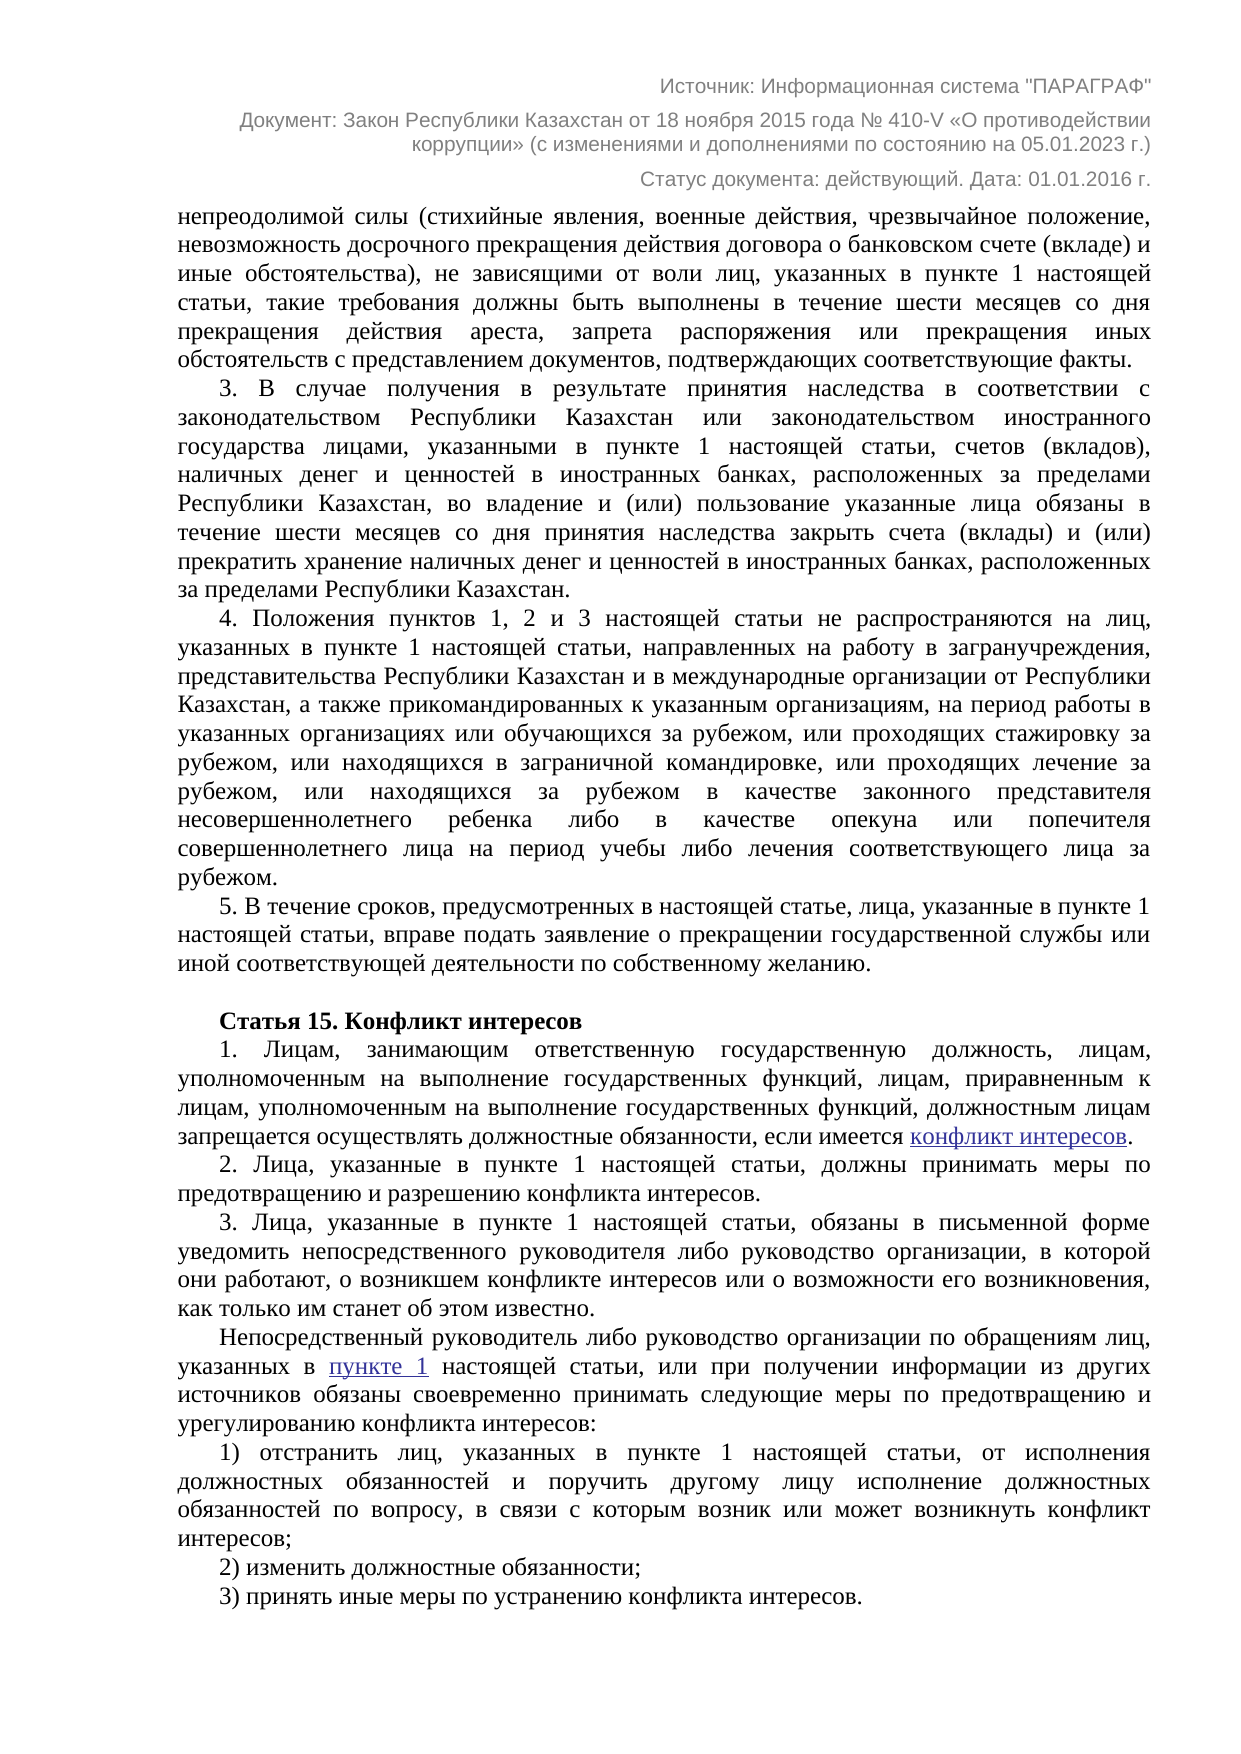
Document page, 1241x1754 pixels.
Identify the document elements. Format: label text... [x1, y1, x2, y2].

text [177, 201, 1152, 373]
text 5. В течение сроков, предусмотренных в настоящей статье, лица, указанные в пункте 1 настоящей статьи, вправе подать заявление о прекращении государственной службы или иной соответствующей деятельности по собственному желанию. [177, 891, 1152, 977]
text Непосредственный руководитель либо руководство организации по обращениям лиц, указанных в пункте 1 настоящей статьи, или при получении информации из других источников обязаны своевременно принимать следующие меры по предотвращению и урегулированию конфликта интересов: [177, 1322, 1152, 1437]
text 3) принять иные меры по устранению конфликта интересов. [177, 1581, 1152, 1609]
text 2) изменить должностные обязанности; [177, 1552, 1152, 1581]
text 1. Лицам, занимающим ответственную государственную должность, лицам, уполномоченным на выполнение государственных функций, лицам, приравненным к лицам, уполномоченным на выполнение государственных функций, должностным лицам запрещается осуществлять должностные обязанности, если имеется конфликт интересов. [177, 1034, 1152, 1149]
text 3. Лица, указанные в пункте 1 настоящей статьи, обязаны в письменной форме уведомить непосредственного руководителя либо руководство организации, в которой они работают, о возникшем конфликте интересов или о возможности его возникновения, как только им станет об этом известно. [177, 1207, 1152, 1322]
text 1) отстранить лиц, указанных в пункте 1 настоящей статьи, от исполнения должностных обязанностей и поручить другому лицу исполнение должностных обязанностей по вопросу, в связи с которым возник или может возникнуть конфликт интересов; [177, 1437, 1152, 1552]
text Статья 15. Конфликт интересов [219, 1006, 1152, 1034]
text 2. Лица, указанные в пункте 1 настоящей статьи, должны принимать меры по предотвращению и разрешению конфликта интересов. [177, 1149, 1152, 1207]
text 4. Положения пунктов 1, 2 и 3 настоящей статьи не распространяются на лиц, указанных в пункте 1 настоящей статьи, направленных на работу в загранучреждения, представительства Республики Казахстан и в международные организации от Республики Казахстан, а также прикомандированных к указанным организациям, на период работы в указанных организациях или обучающихся за рубежом, или проходящих стажировку за рубежом, или находящихся в заграничной командировке, или проходящих лечение за рубежом, или находящихся за рубежом в качестве законного представителя несовершеннолетнего ребенка либо в качестве опекуна или попечителя совершеннолетнего лица на период учебы либо лечения соответствующего лица за рубежом. [177, 603, 1152, 891]
text 3. В случае получения в результате принятия наследства в соответствии с законодательством Республики Казахстан или законодательством иностранного государства лицами, указанными в пункте 1 настоящей статьи, счетов (вкладов), наличных денег и ценностей в иностранных банках, расположенных за пределами Республики Казахстан, во владение и (или) пользование указанные лица обязаны в течение шести месяцев со дня принятия наследства закрыть счета (вклады) и (или) прекратить хранение наличных денег и ценностей в иностранных банках, расположенных за пределами Республики Казахстан. [177, 373, 1152, 603]
